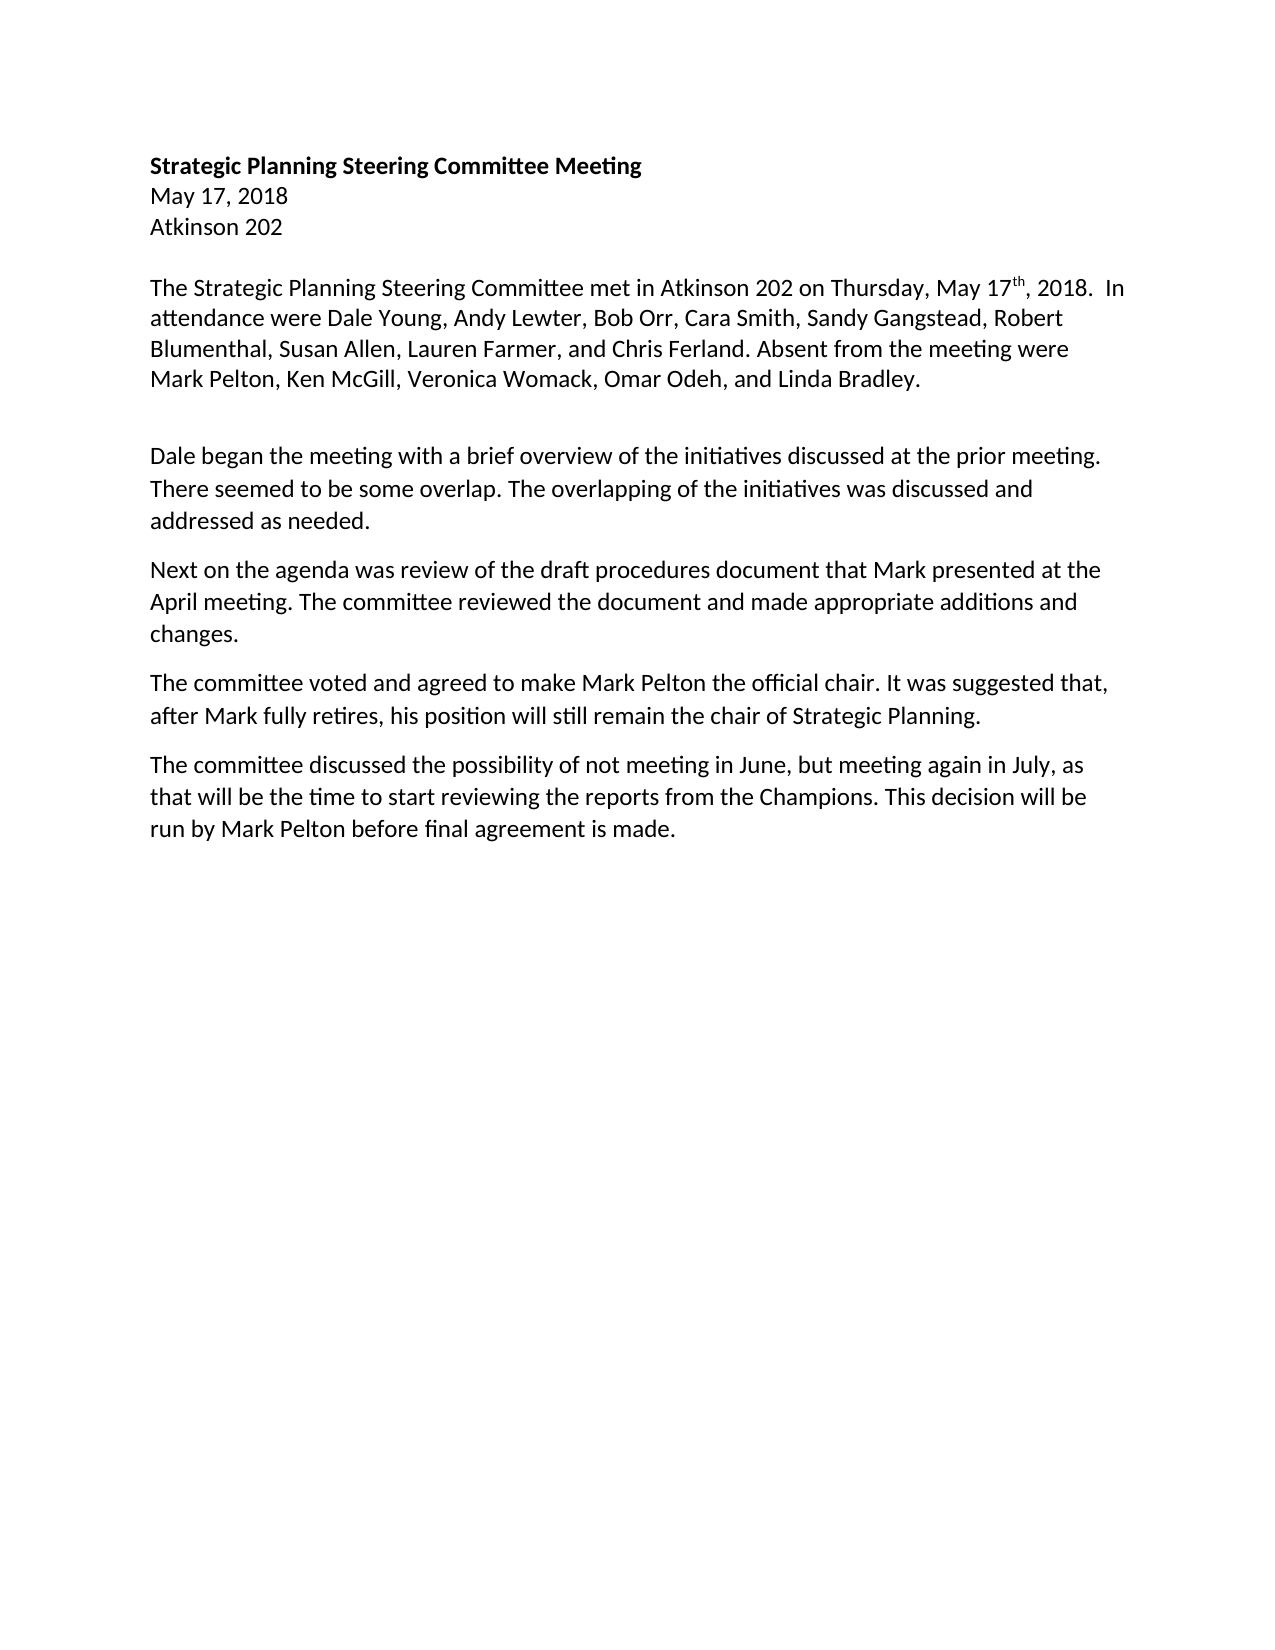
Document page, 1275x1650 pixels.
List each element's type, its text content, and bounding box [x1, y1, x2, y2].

text Dale began the meeting with a brief overview of the initiatives discussed at the prior meeting. There seemed to be some overlap. The overlapping of the initiatives was discussed and addressed as needed. [150, 441, 1125, 536]
text The Strategic Planning Steering Committee met in Atkinson 202 on Thursday, May 17th, 2018. In attendance were Dale Young, Andy Lewter, Bob Orr, Cara Smith, Sandy Gangstead, Robert Blumenthal, Susan Allen, Lauren Farmer, and Chris Ferland. Absent from the meeting were Mark Pelton, Ken McGill, Veronica Womack, Omar Odeh, and Linda Bradley. [150, 272, 1125, 394]
text Next on the agenda was review of the draft procedures document that Mark presented at the April meeting. The committee reviewed the document and made appropriate additions and changes. [150, 554, 1125, 649]
text Atkinson 202 [150, 211, 1125, 242]
text The committee voted and agreed to make Mark Pelton the official chair. It was suggested that, after Mark fully retires, his position will still remain the chair of Strategic Planning. [150, 668, 1125, 730]
text Strategic Planning Steering Committee Meeting [150, 150, 1125, 181]
text May 17, 2018 [150, 181, 1125, 211]
text The committee discussed the possibility of not meeting in June, but meeting again in July, as that will be the time to start reviewing the reports from the Champions. This decision will be run by Mark Pelton before final agreement is made. [150, 749, 1125, 844]
